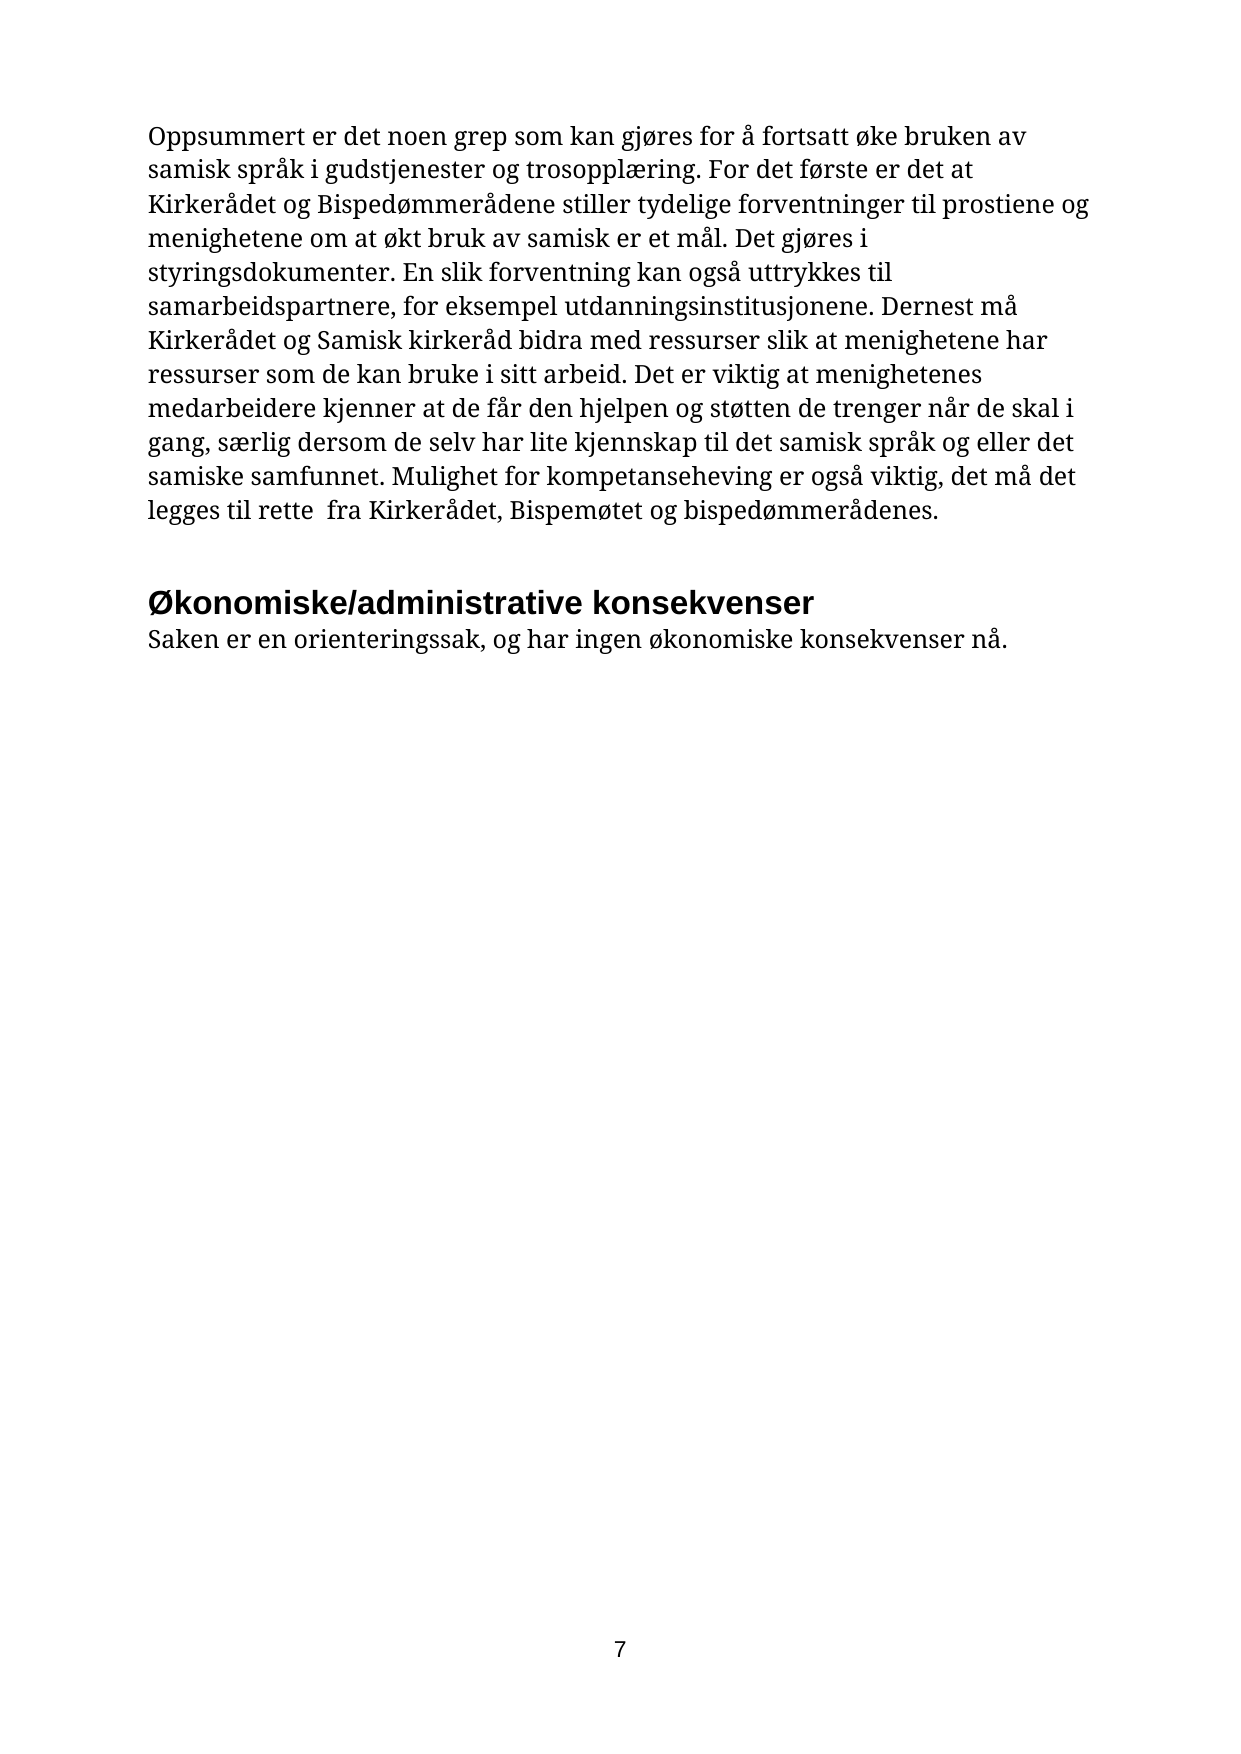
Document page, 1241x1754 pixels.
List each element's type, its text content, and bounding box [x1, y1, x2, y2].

text Oppsummert er det noen grep som kan gjøres for å fortsatt øke bruken av samisk språk i gudstjenester og trosopplæring. For det første er det at Kirkerådet og Bispedømmerådene stiller tydelige forventninger til prostiene og menighetene om at økt bruk av samisk er et mål. Det gjøres i styringsdokumenter. En slik forventning kan også uttrykkes til samarbeidspartnere, for eksempel utdanningsinstitusjonene. Dernest må Kirkerådet og Samisk kirkeråd bidra med ressurser slik at menighetene har ressurser som de kan bruke i sitt arbeid. Det er viktig at menighetenes medarbeidere kjenner at de får den hjelpen og støtten de trenger når de skal i gang, særlig dersom de selv har lite kjennskap til det samisk språk og eller det samiske samfunnet. Mulighet for kompetanseheving er også viktig, det må det legges til rette fra Kirkerådet, Bispemøtet og bispedømmerådenes. [148, 118, 1092, 527]
subtitle Økonomiske/administrative konsekvenser [148, 583, 1092, 622]
text Saken er en orienteringssak, og har ingen økonomiske konsekvenser nå. [148, 622, 1092, 656]
